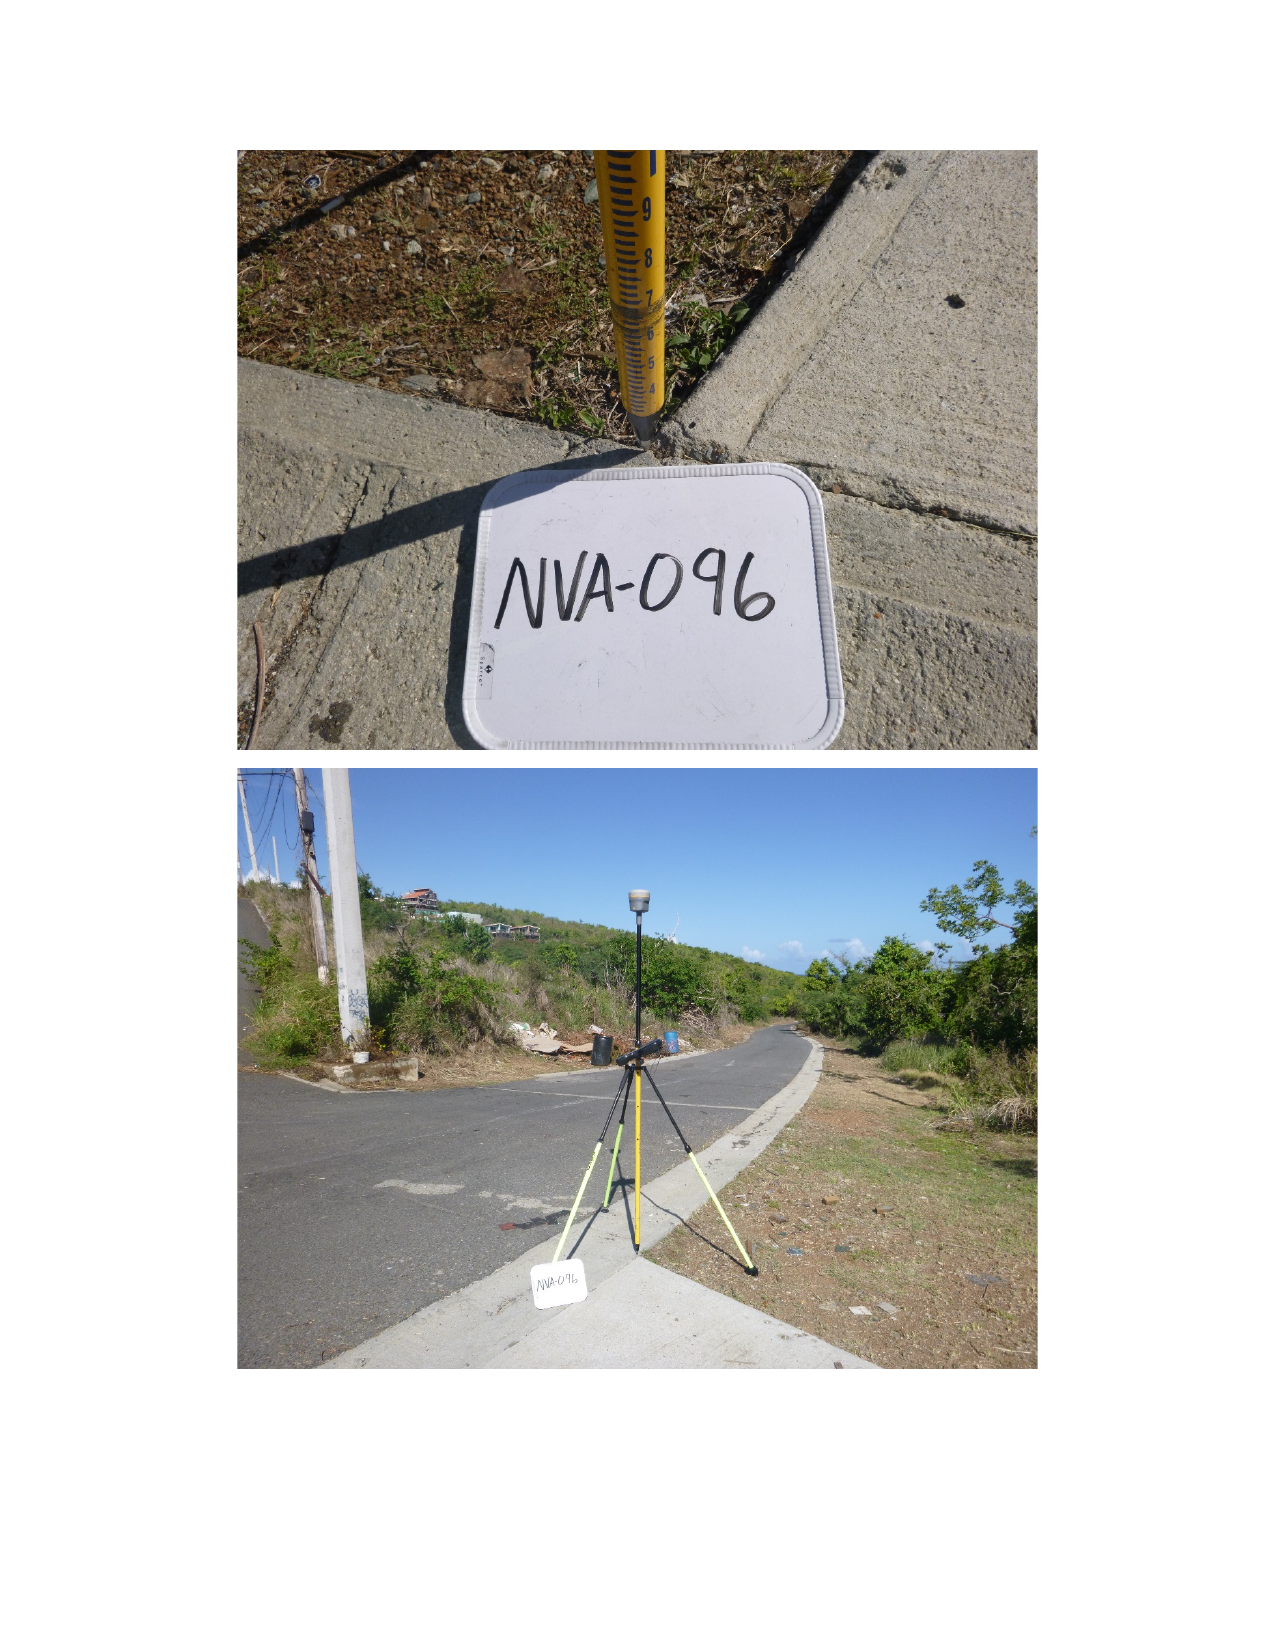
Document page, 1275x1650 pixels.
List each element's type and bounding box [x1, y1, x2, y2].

picture [237, 150, 1038, 750]
picture [237, 768, 1038, 1369]
